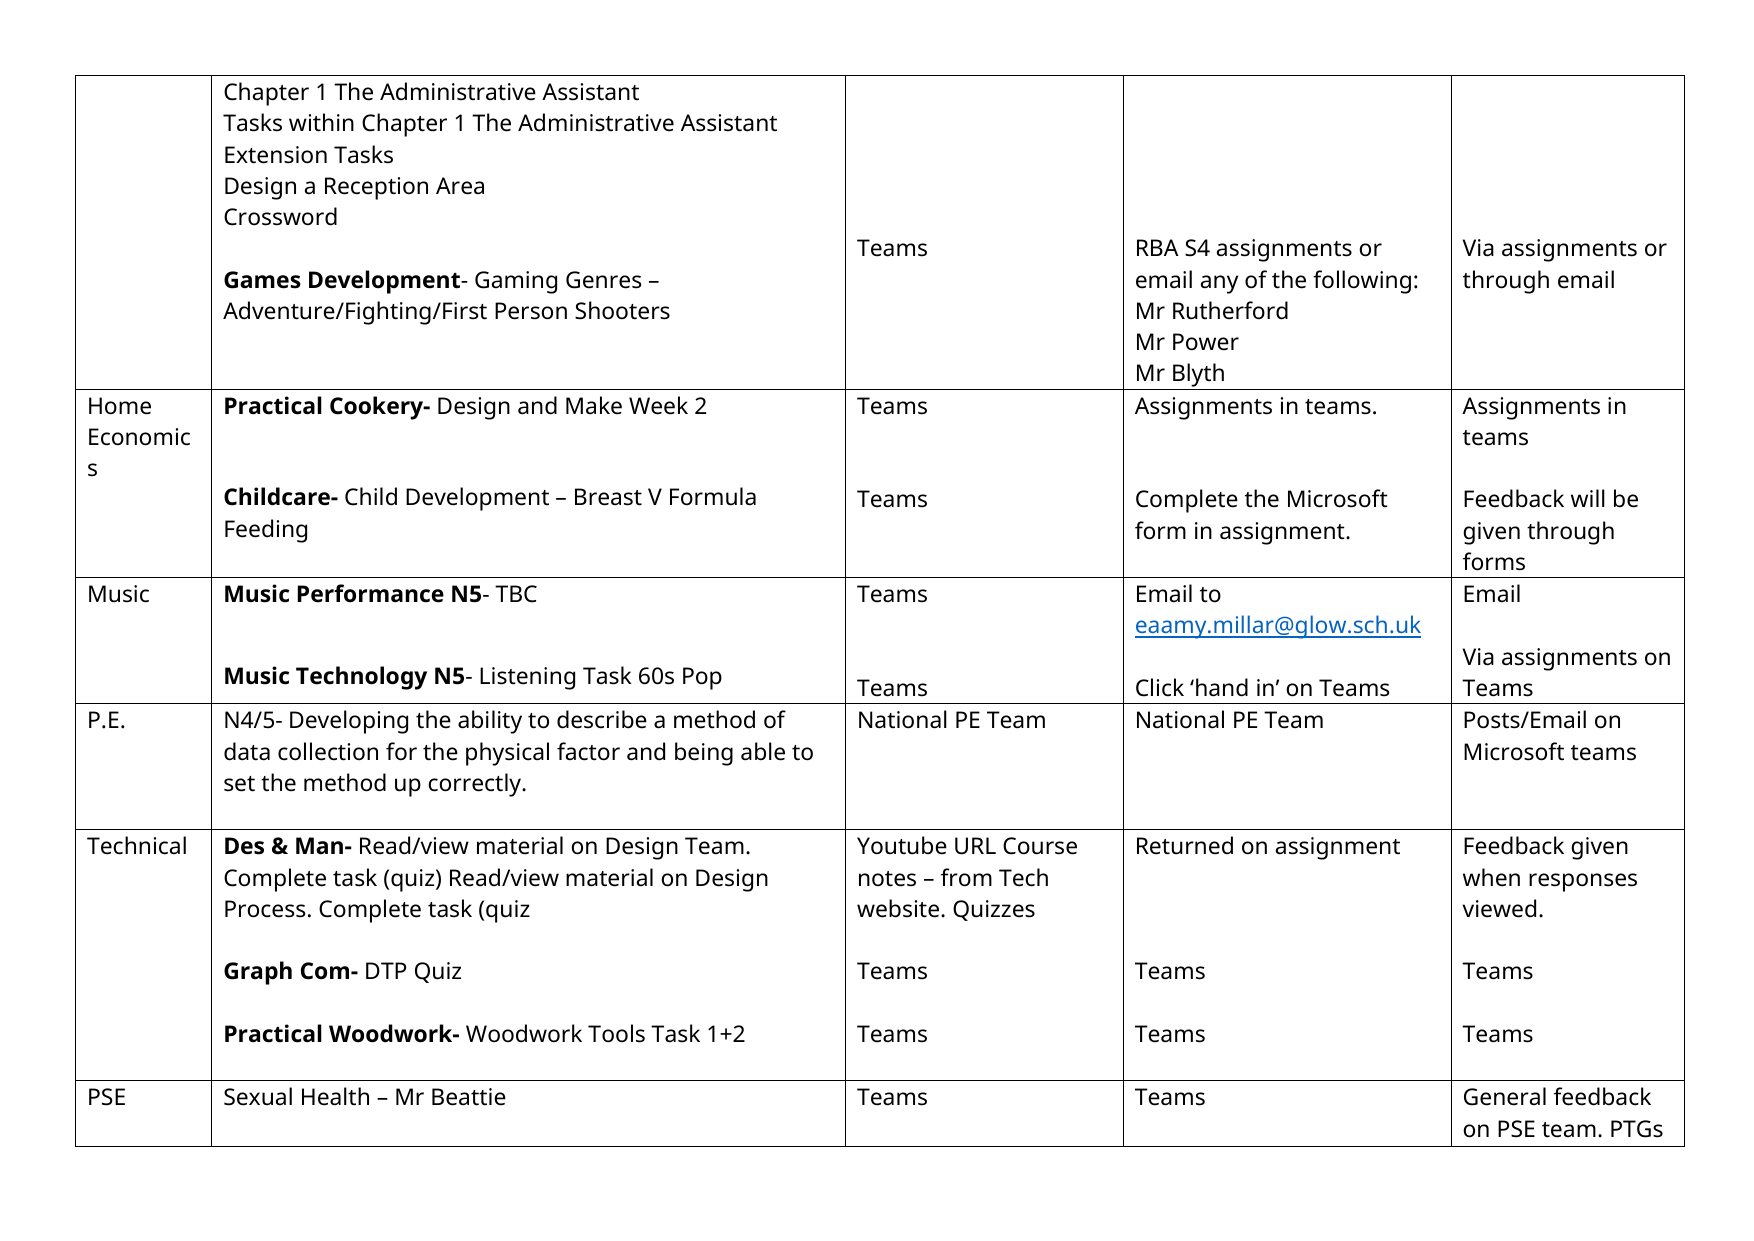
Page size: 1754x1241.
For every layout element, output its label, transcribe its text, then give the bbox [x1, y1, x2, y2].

table_cell Returned on assignment Teams Teams [1124, 830, 1451, 1080]
table_cell Teams [1124, 1081, 1451, 1146]
table_cell Des & Man- Read/view material on Design Team. Complete task (quiz) Read/view material on Design Process. Complete task (quiz Graph Com- DTP Quiz Practical Woodwork- Woodwork Tools Task 1+2 [212, 830, 845, 1080]
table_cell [1452, 1081, 1684, 1146]
table_cell Home Economics [76, 390, 211, 577]
table_cell N4/5- Developing the ability to describe a method of data collection for the physical factor and being able to set the method up correctly. [212, 704, 845, 829]
table_cell Practical Cookery- Design and Make Week 2 Childcare- Child Development – Breast V Formula Feeding [212, 390, 845, 577]
table_cell Assignments in teams Feedback will be given through forms [1452, 390, 1684, 577]
table_cell PSE [76, 1081, 211, 1146]
table_cell National PE Team [1124, 704, 1451, 829]
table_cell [212, 76, 845, 388]
table_cell Youtube URL Course notes – from Tech website. Quizzes Teams Teams [846, 830, 1123, 1080]
table_cell Feedback given when responses viewed. Teams Teams [1452, 830, 1684, 1080]
table_cell National PE Team [846, 704, 1123, 829]
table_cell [1452, 76, 1684, 388]
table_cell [76, 76, 211, 388]
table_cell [1124, 76, 1451, 388]
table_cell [212, 1081, 845, 1146]
table_cell Teams Teams [846, 390, 1123, 577]
table_cell P.E. [76, 704, 211, 829]
table_cell Email to eaamy.millar@glow.sch.uk Click ‘hand in’ on Teams [1124, 578, 1451, 703]
table_cell Email Via assignments on Teams [1452, 578, 1684, 703]
table_cell Assignments in teams. Complete the Microsoft form in assignment. [1124, 390, 1451, 577]
table_cell Technical [76, 830, 211, 1080]
table_cell Posts/Email on Microsoft teams [1452, 704, 1684, 829]
table_cell Music Performance N5- TBC Music Technology N5- Listening Task 60s Pop [212, 578, 845, 703]
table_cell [846, 76, 1123, 388]
table_cell Teams Teams [846, 578, 1123, 703]
table_cell Teams [846, 1081, 1123, 1146]
table_cell Music [76, 578, 211, 703]
